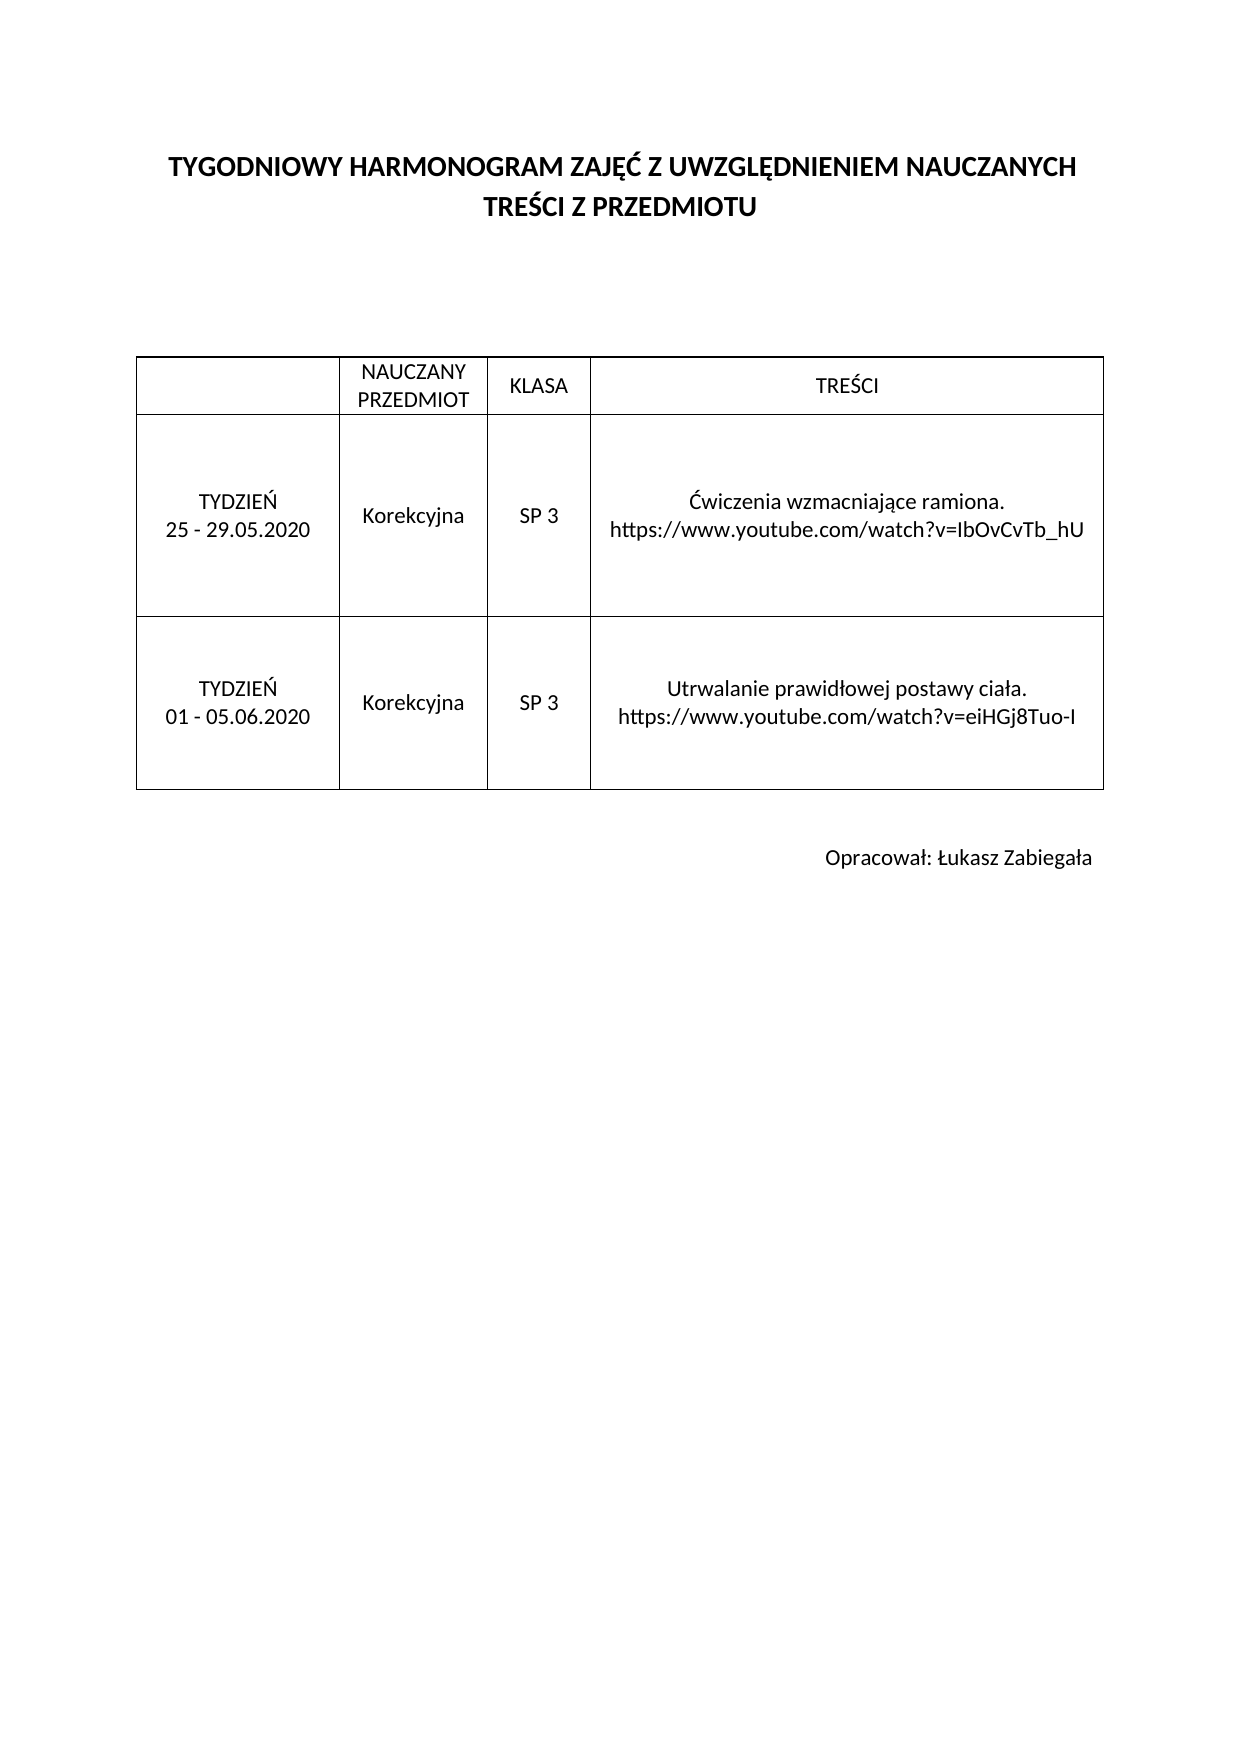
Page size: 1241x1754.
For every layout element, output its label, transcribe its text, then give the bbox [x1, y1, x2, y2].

table_header KLASA [488, 358, 590, 413]
table_cell Korekcyjna [340, 415, 487, 616]
table_cell Ćwiczenia wzmacniające ramiona. https://www.youtube.com/watch?v=IbOvCvTb_hU [591, 415, 1103, 616]
table_header NAUCZANY PRZEDMIOT [340, 358, 487, 413]
table_cell Utrwalanie prawidłowej postawy ciała. https://www.youtube.com/watch?v=eiHGj8Tuo-I [591, 617, 1103, 788]
text TYGODNIOWY HARMONOGRAM ZAJĘĆ Z UWZGLĘDNIENIEM NAUCZANYCH TREŚCI Z PRZEDMIOTU [148, 148, 1093, 224]
text Opracował: Łukasz Zabiegała [148, 843, 1093, 871]
table_cell SP 3 [488, 415, 590, 616]
table_header [137, 358, 339, 413]
table_header TREŚCI [591, 358, 1103, 413]
table_cell TYDZIEŃ 25 - 29.05.2020 [137, 415, 339, 616]
table_cell TYDZIEŃ 01 - 05.06.2020 [137, 617, 339, 788]
table_cell Korekcyjna [340, 617, 487, 788]
table_cell SP 3 [488, 617, 590, 788]
